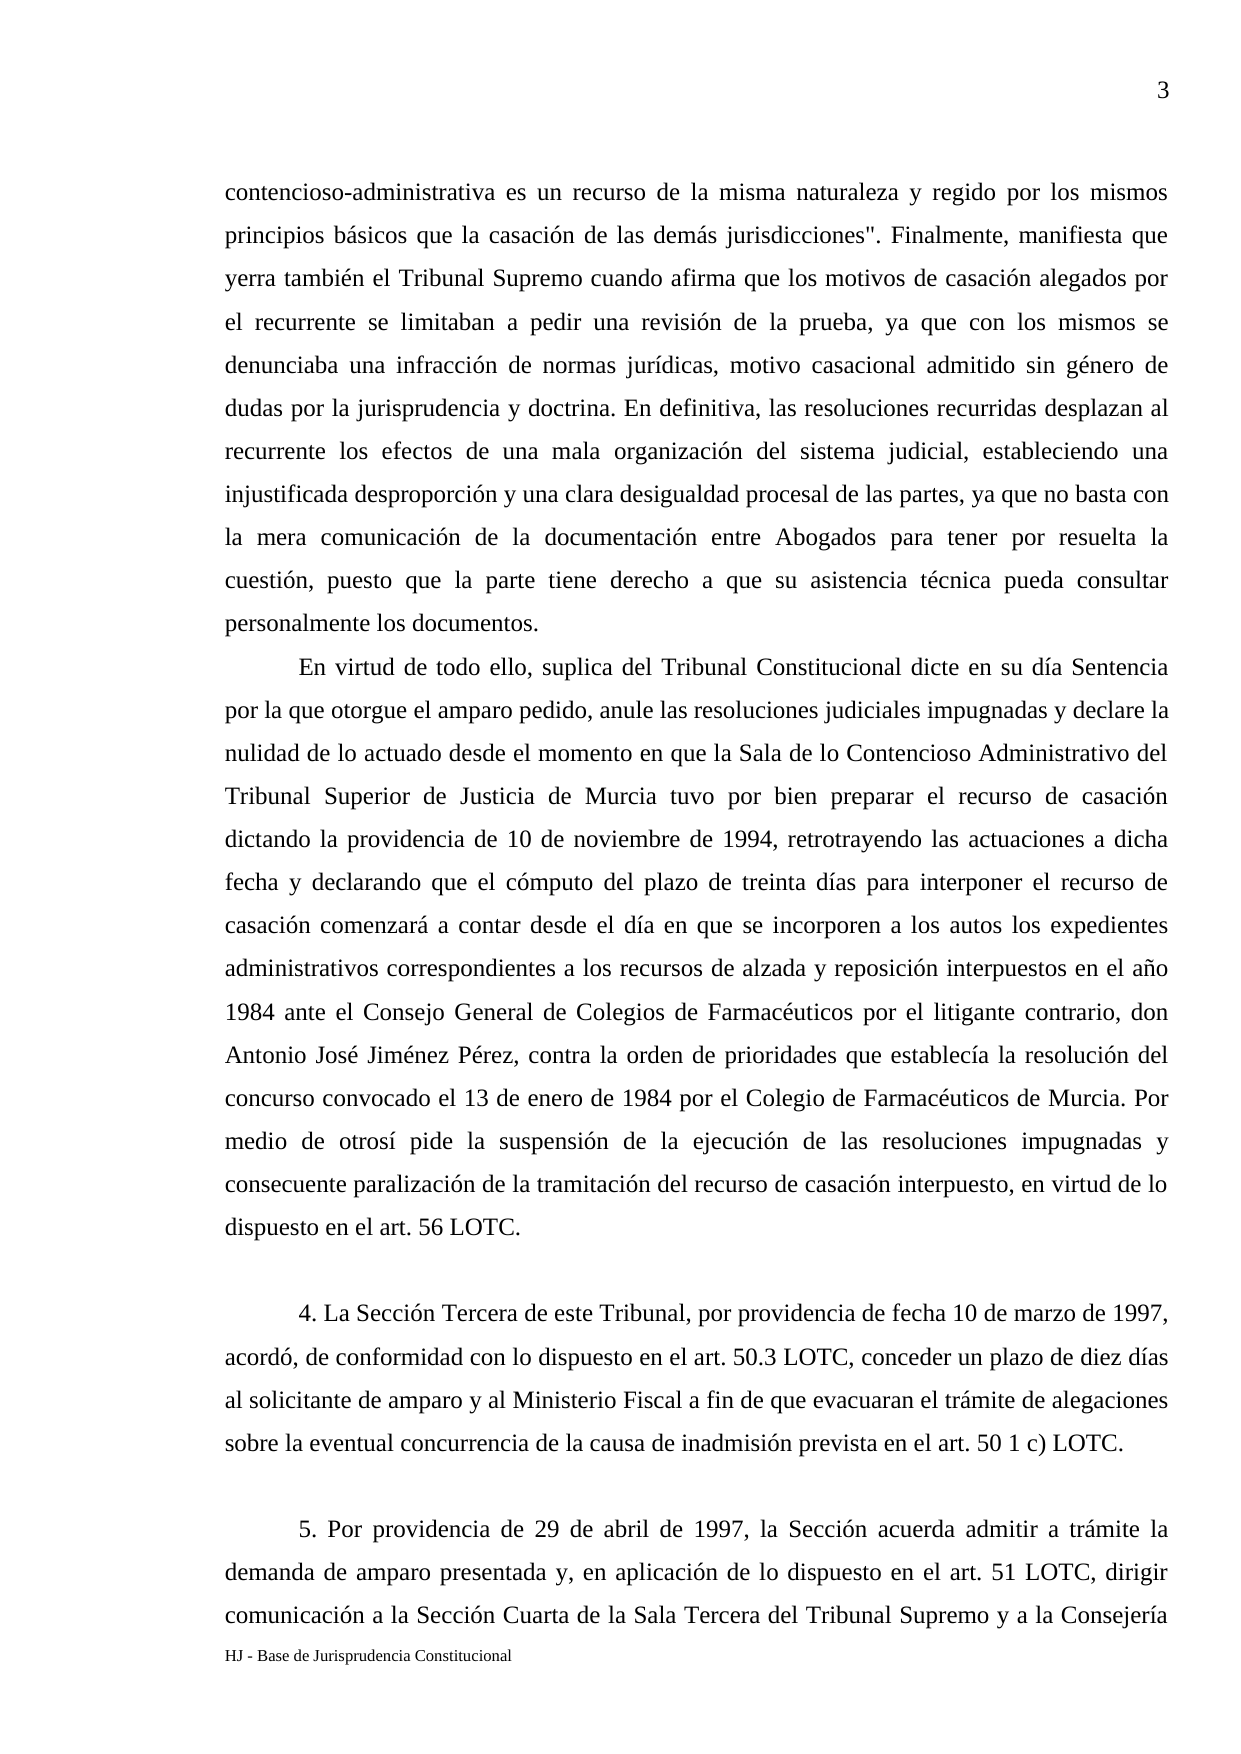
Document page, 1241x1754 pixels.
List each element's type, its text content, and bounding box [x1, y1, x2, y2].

text En virtud de todo ello, suplica del Tribunal Constitucional dicte en su día Sentencia por la que otorgue el amparo pedido, anule las resoluciones judiciales impugnadas y declare la nulidad de lo actuado desde el momento en que la Sala de lo Contencioso Administrativo del Tribunal Superior de Justicia de Murcia tuvo por bien preparar el recurso de casación dictando la providencia de 10 de noviembre de 1994, retrotrayendo las actuaciones a dicha fecha y declarando que el cómputo del plazo de treinta días para interponer el recurso de casación comenzará a contar desde el día en que se incorporen a los autos los expedientes administrativos correspondientes a los recursos de alzada y reposición interpuestos en el año 1984 ante el Consejo General de Colegios de Farmacéuticos por el litigante contrario, don Antonio José Jiménez Pérez, contra la orden de prioridades que establecía la resolución del concurso convocado el 13 de enero de 1984 por el Colegio de Farmacéuticos de Murcia. Por medio de otrosí pide la suspensión de la ejecución de las resoluciones impugnadas y consecuente paralización de la tramitación del recurso de casación interpuesto, en virtud de lo dispuesto en el art. 56 LOTC. [224, 652, 1169, 1241]
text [224, 1514, 1169, 1629]
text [224, 177, 1169, 637]
text 4. La Sección Tercera de este Tribunal, por providencia de fecha 10 de marzo de 1997, acordó, de conformidad con lo dispuesto en el art. 50.3 LOTC, conceder un plazo de diez días al solicitante de amparo y al Ministerio Fiscal a fin de que evacuaran el trámite de alegaciones sobre la eventual concurrencia de la causa de inadmisión prevista en el art. 50 1 c) LOTC. [224, 1298, 1169, 1457]
